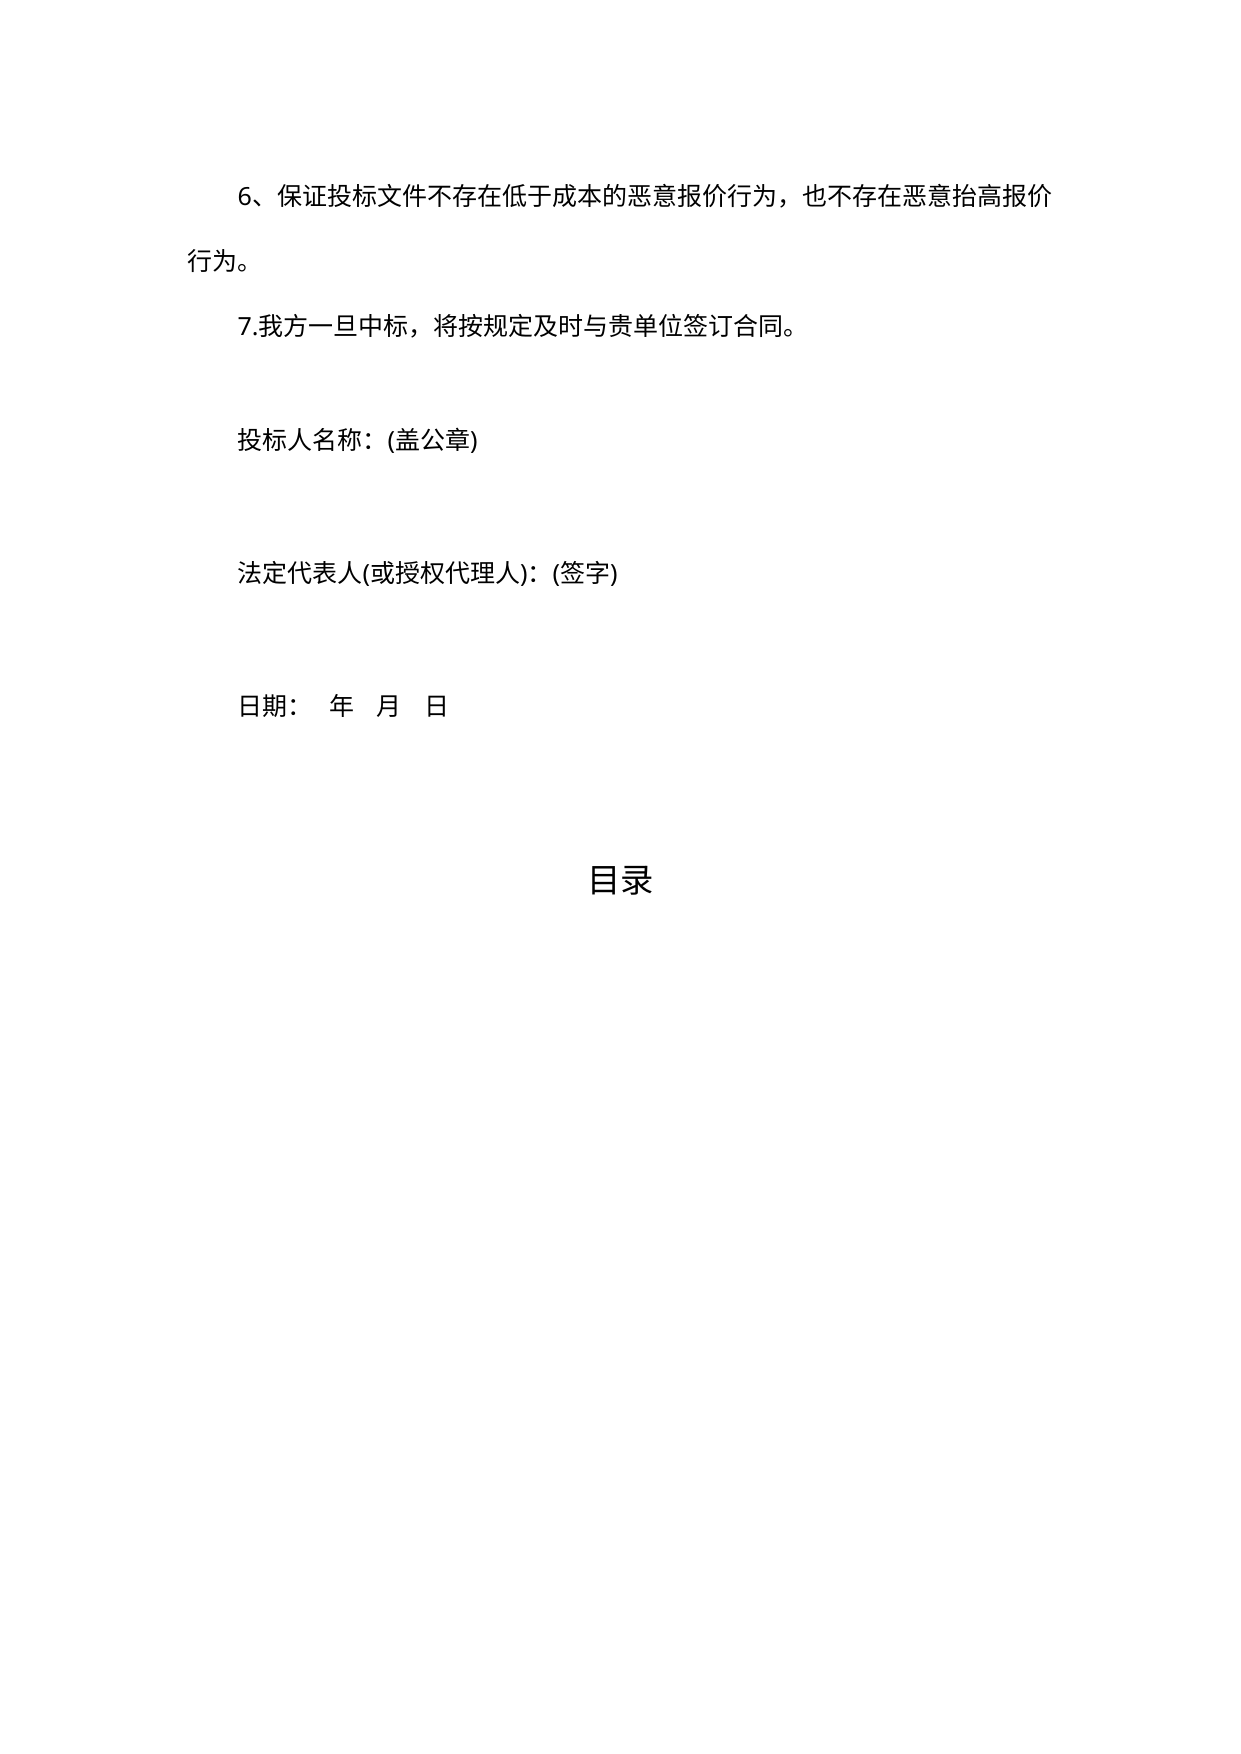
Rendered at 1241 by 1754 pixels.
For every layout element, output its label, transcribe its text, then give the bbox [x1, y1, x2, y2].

list 目录 [187, 845, 1053, 910]
list 6、保证投标文件不存在低于成本的恶意报价行为，也不存在恶意抬高报价行为。 [187, 162, 1053, 292]
list 法定代表人(或授权代理人)：(签字) [187, 539, 1053, 604]
list 投标人名称：(盖公章) [187, 406, 1053, 471]
list 7.我方一旦中标，将按规定及时与贵单位签订合同。 [187, 292, 1053, 357]
list 日期： 年 月 日 [187, 672, 1053, 737]
